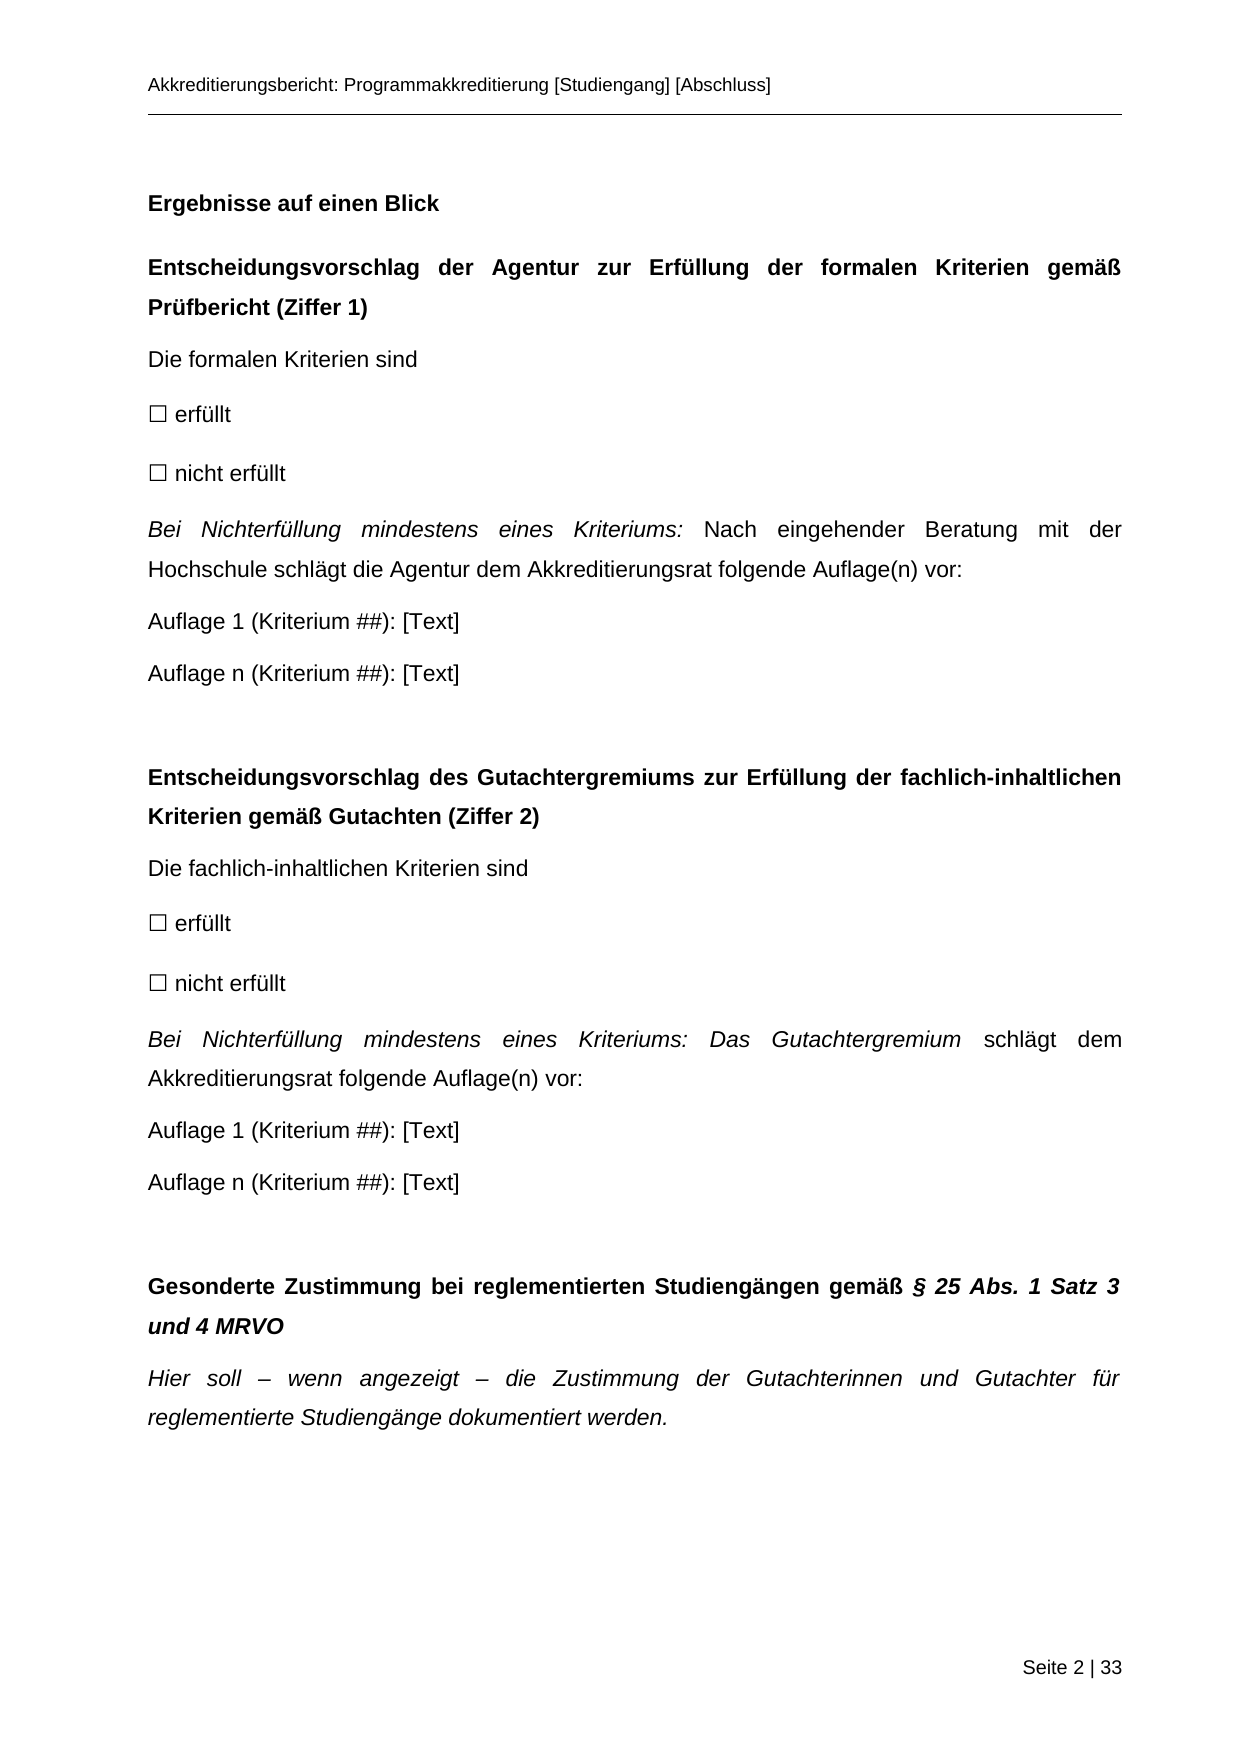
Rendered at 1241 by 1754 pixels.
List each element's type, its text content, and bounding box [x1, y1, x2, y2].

text erfüllt [148, 398, 1122, 429]
text Die formalen Kriterien sind [148, 346, 1122, 372]
text Auflage 1 (Kriterium ##): [Text] [148, 1117, 1122, 1144]
text Die fachlich-inhaltlichen Kriterien sind [148, 855, 1122, 882]
text Auflage n (Kriterium ##): [Text] [148, 660, 1122, 686]
text Entscheidungsvorschlag des Gutachtergremiums zur Erfüllung der fachlich-inhaltlichen Kriterien gemäß Gutachten (Ziffer 2) [148, 764, 1122, 829]
text Gesonderte Zustimmung bei reglementierten Studiengängen gemäß § 25 Abs. 1 Satz 3 und 4 MRVO [148, 1273, 1122, 1339]
text Auflage n (Kriterium ##): [Text] [148, 1169, 1122, 1196]
text Auflage 1 (Kriterium ##): [Text] [148, 608, 1122, 634]
text Bei Nichterfüllung mindestens eines Kriteriums: Nach eingehender Beratung mit der Hochschule schlägt die Agentur dem Akkreditierungsrat folgende Auflage(n) vor: [148, 516, 1122, 582]
text nicht erfüllt [148, 967, 1122, 998]
text erfüllt [148, 907, 1122, 938]
text Hier soll – wenn angezeigt – die Zustimmung der Gutachterinnen und Gutachter für reglementierte Studiengänge dokumentiert werden. [148, 1365, 1122, 1431]
text Bei Nichterfüllung mindestens eines Kriteriums: Das Gutachtergremium schlägt dem Akkreditierungsrat folgende Auflage(n) vor: [148, 1026, 1122, 1092]
subtitle Ergebnisse auf einen Blick [148, 190, 1122, 216]
text Entscheidungsvorschlag der Agentur zur Erfüllung der formalen Kriterien gemäß Prüfbericht (Ziffer 1) [148, 254, 1122, 320]
text nicht erfüllt [148, 457, 1122, 488]
